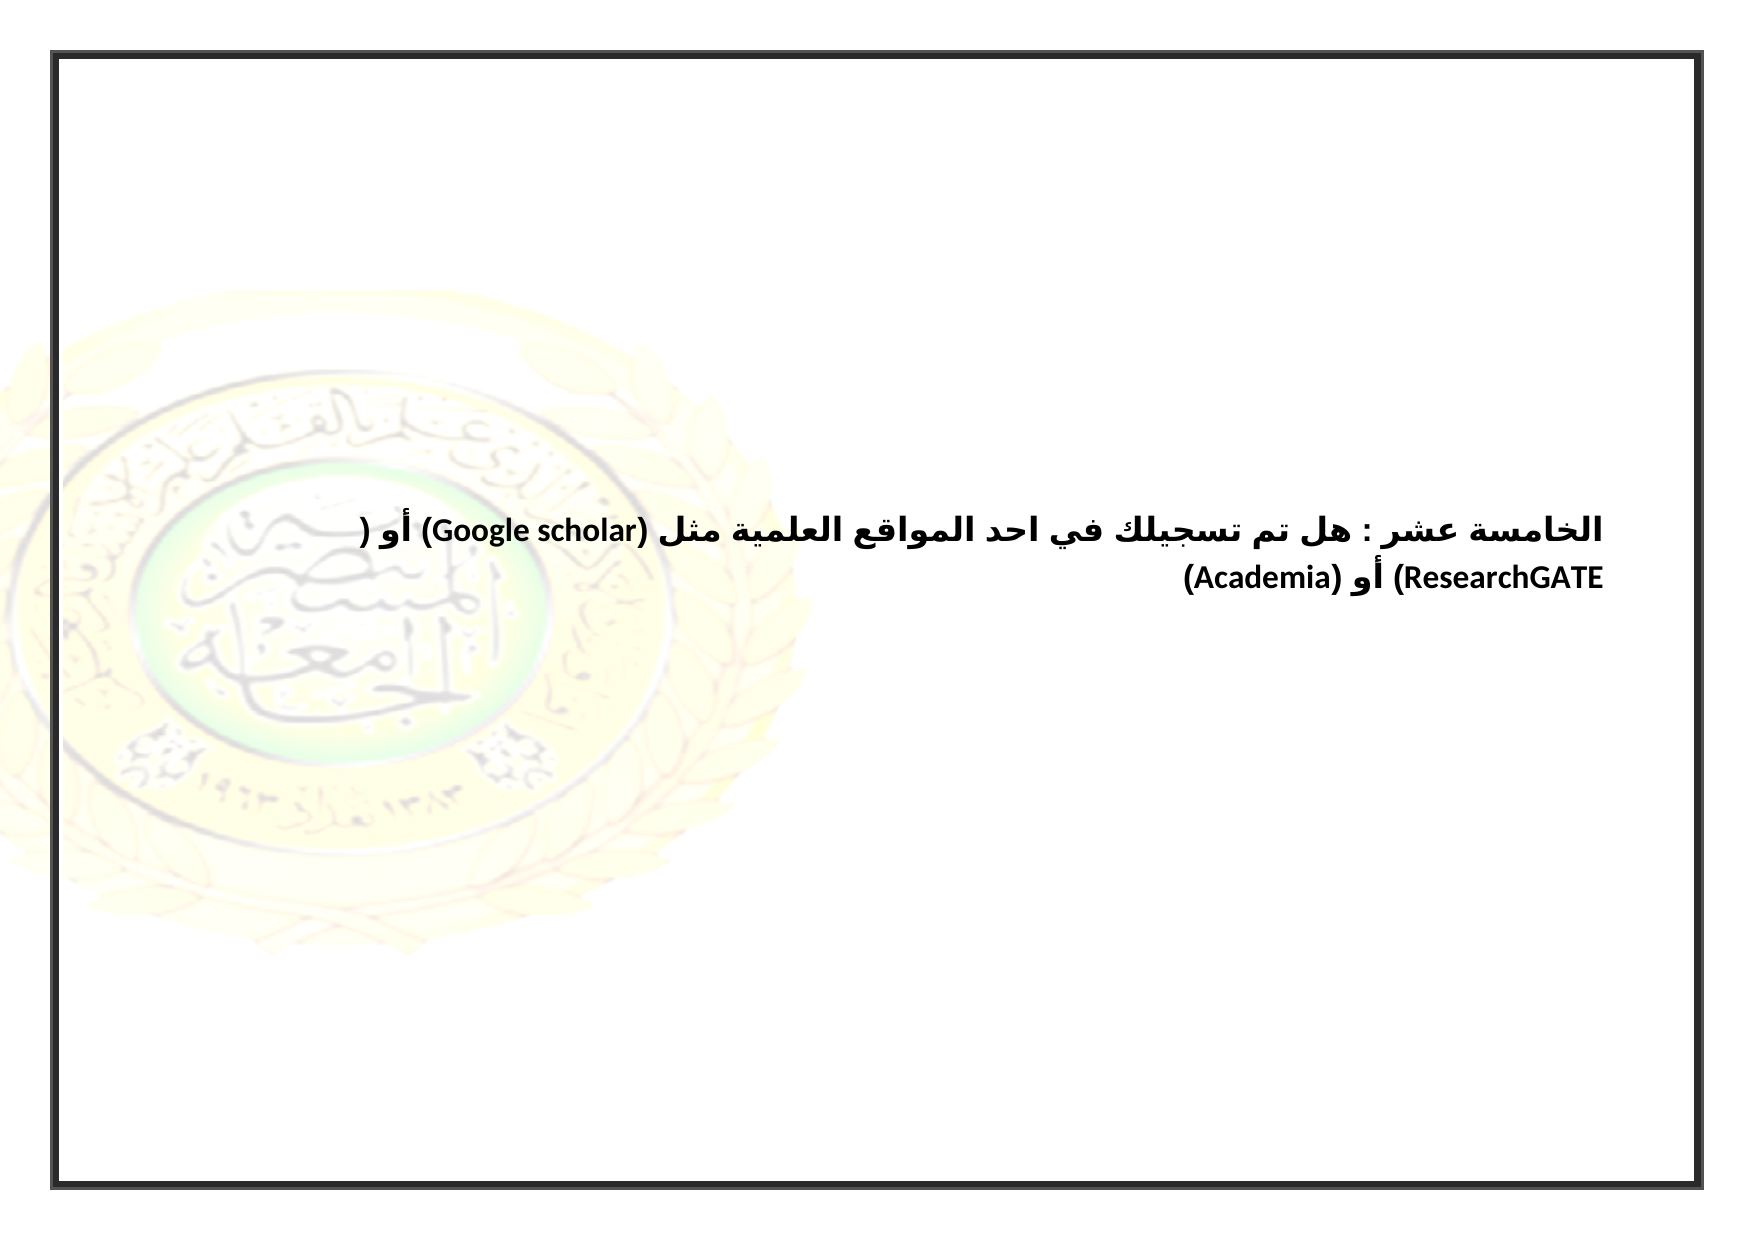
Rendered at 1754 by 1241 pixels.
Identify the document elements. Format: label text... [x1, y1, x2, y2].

text الخامسة عشر : هل تم تسجيلك في احد المواقع العلمية مثل (Google scholar) أو (ResearchGATE) أو (Academia) [150, 509, 1604, 597]
